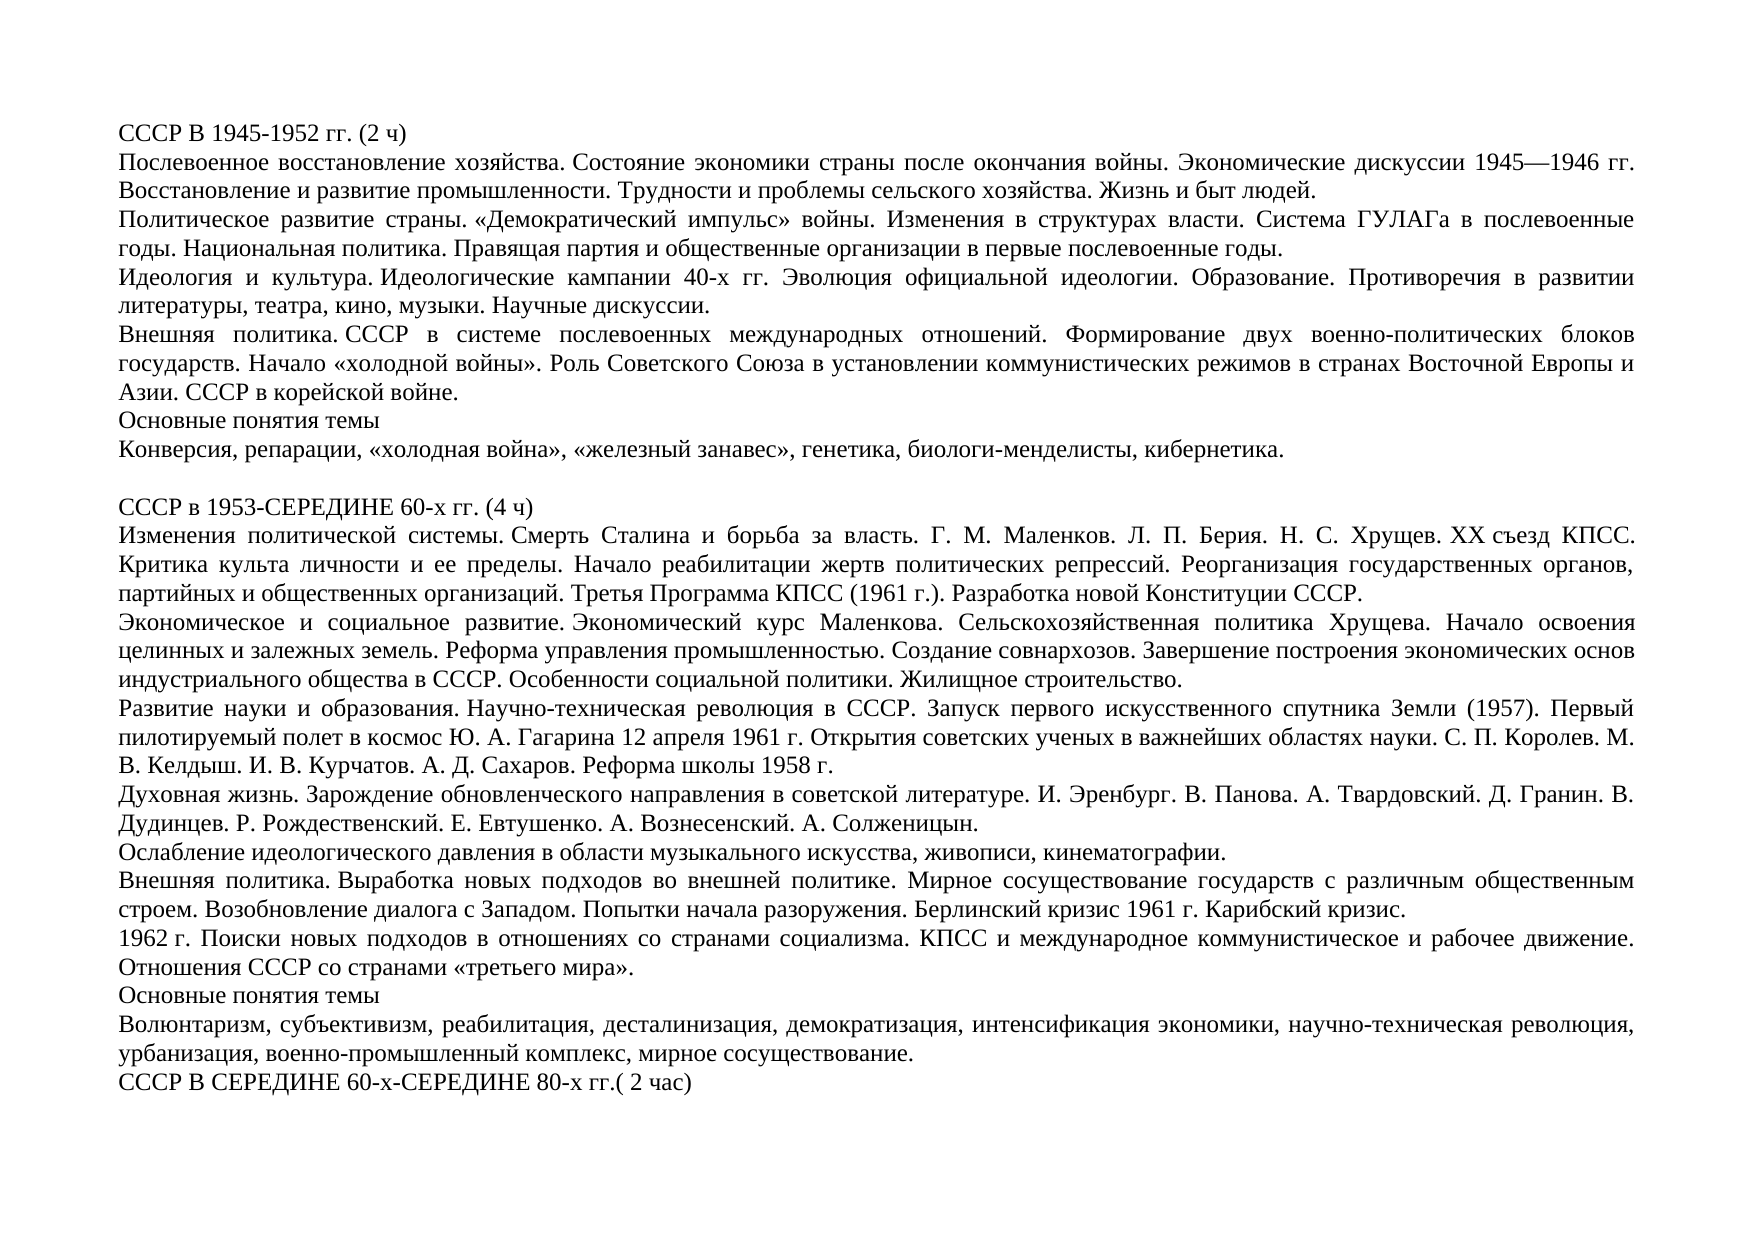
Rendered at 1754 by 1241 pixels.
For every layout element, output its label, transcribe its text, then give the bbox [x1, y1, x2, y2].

text Идеология и культура. Идеологические кампании 40-х гг. Эволюция официальной идеологии. Образование. Противоречия в развитии литературы, театра, кино, музыки. Научные дискуссии. [118, 262, 1636, 319]
text СССР В 1945-1952 гг. (2 ч) [118, 118, 1636, 147]
text Изменения политической системы. Смерть Сталина и борьба за власть. Г. М. Маленков. Л. П. Берия. Н. С. Хрущев. XX съезд КПСС. Критика культа личности и ее пределы. Начало реабилитации жертв политических репрессий. Реорганизация государственных органов, партийных и общественных организаций. Третья Программа КПСС (1961 г.). Разработка новой Конституции СССР. [118, 521, 1636, 607]
text 1962 г. Поиски новых подходов в отношениях со странами социализма. КПСС и международное коммунистическое и рабочее движение. Отношения СССР со странами «третьего мира». [118, 923, 1636, 981]
text Экономическое и социальное развитие. Экономический курс Маленкова. Сельскохозяйственная политика Хрущева. Начало освоения целинных и залежных земель. Реформа управления промышленностью. Создание совнархозов. Завершение построения экономических основ индустриального общества в СССР. Особенности социальной политики. Жилищное строительство. [118, 607, 1636, 693]
text Духовная жизнь. Зарождение обновленческого направления в советской литературе. И. Эренбург. В. Панова. А. Твардовский. Д. Гранин. В. Дудинцев. Р. Рождественский. Е. Евтушенко. А. Вознесенский. А. Солженицын. [118, 779, 1636, 837]
text Послевоенное восстановление хозяйства. Состояние экономики страны после окончания войны. Экономические дискуссии 1945—1946 гг. Восстановление и развитие промышленности. Трудности и проблемы сельского хозяйства. Жизнь и быт людей. [118, 147, 1636, 204]
text Ослабление идеологического давления в области музыкального искусства, живописи, кинематографии. [118, 837, 1636, 866]
text Конверсия, репарации, «холодная война», «железный занавес», генетика, биологи-менделисты, кибернетика. [118, 434, 1636, 463]
text СССР в 1953-СЕРЕДИНЕ 60-х гг. (4 ч) [118, 492, 1636, 521]
text Основные понятия темы [118, 406, 1636, 434]
text Основные понятия темы [118, 981, 1636, 1009]
text СССР В СЕРЕДИНЕ 60-х-СЕРЕДИНЕ 80-х гг.( 2 час) [118, 1067, 1636, 1096]
text Волюнтаризм, субъективизм, реабилитация, десталинизация, демократизация, интенсификация экономики, научно-техническая революция, урбанизация, военно-промышленный комплекс, мирное сосуществование. [118, 1009, 1636, 1067]
text Внешняя политика. СССР в системе послевоенных международных отношений. Формирование двух военно-политических блоков государств. Начало «холодной войны». Роль Советского Союза в установлении коммунистических режимов в странах Восточной Европы и Азии. СССР в корейской войне. [118, 319, 1636, 406]
text Политическое развитие страны. «Демократический импульс» войны. Изменения в структурах власти. Система ГУЛАГа в послевоенные годы. Национальная политика. Правящая партия и общественные организации в первые послевоенные годы. [118, 204, 1636, 262]
text Внешняя политика. Выработка новых подходов во внешней политике. Мирное сосуществование государств с различным общественным строем. Возобновление диалога с Западом. Попытки начала разоружения. Берлинский кризис 1961 г. Карибский кризис. [118, 866, 1636, 923]
text Развитие науки и образования. Научно-техническая революция в СССР. Запуск первого искусственного спутника Земли (1957). Первый пилотируемый полет в космос Ю. А. Гагарина 12 апреля 1961 г. Открытия советских ученых в важнейших областях науки. С. П. Королев. М. В. Келдыш. И. В. Курчатов. А. Д. Сахаров. Реформа школы 1958 г. [118, 693, 1636, 779]
